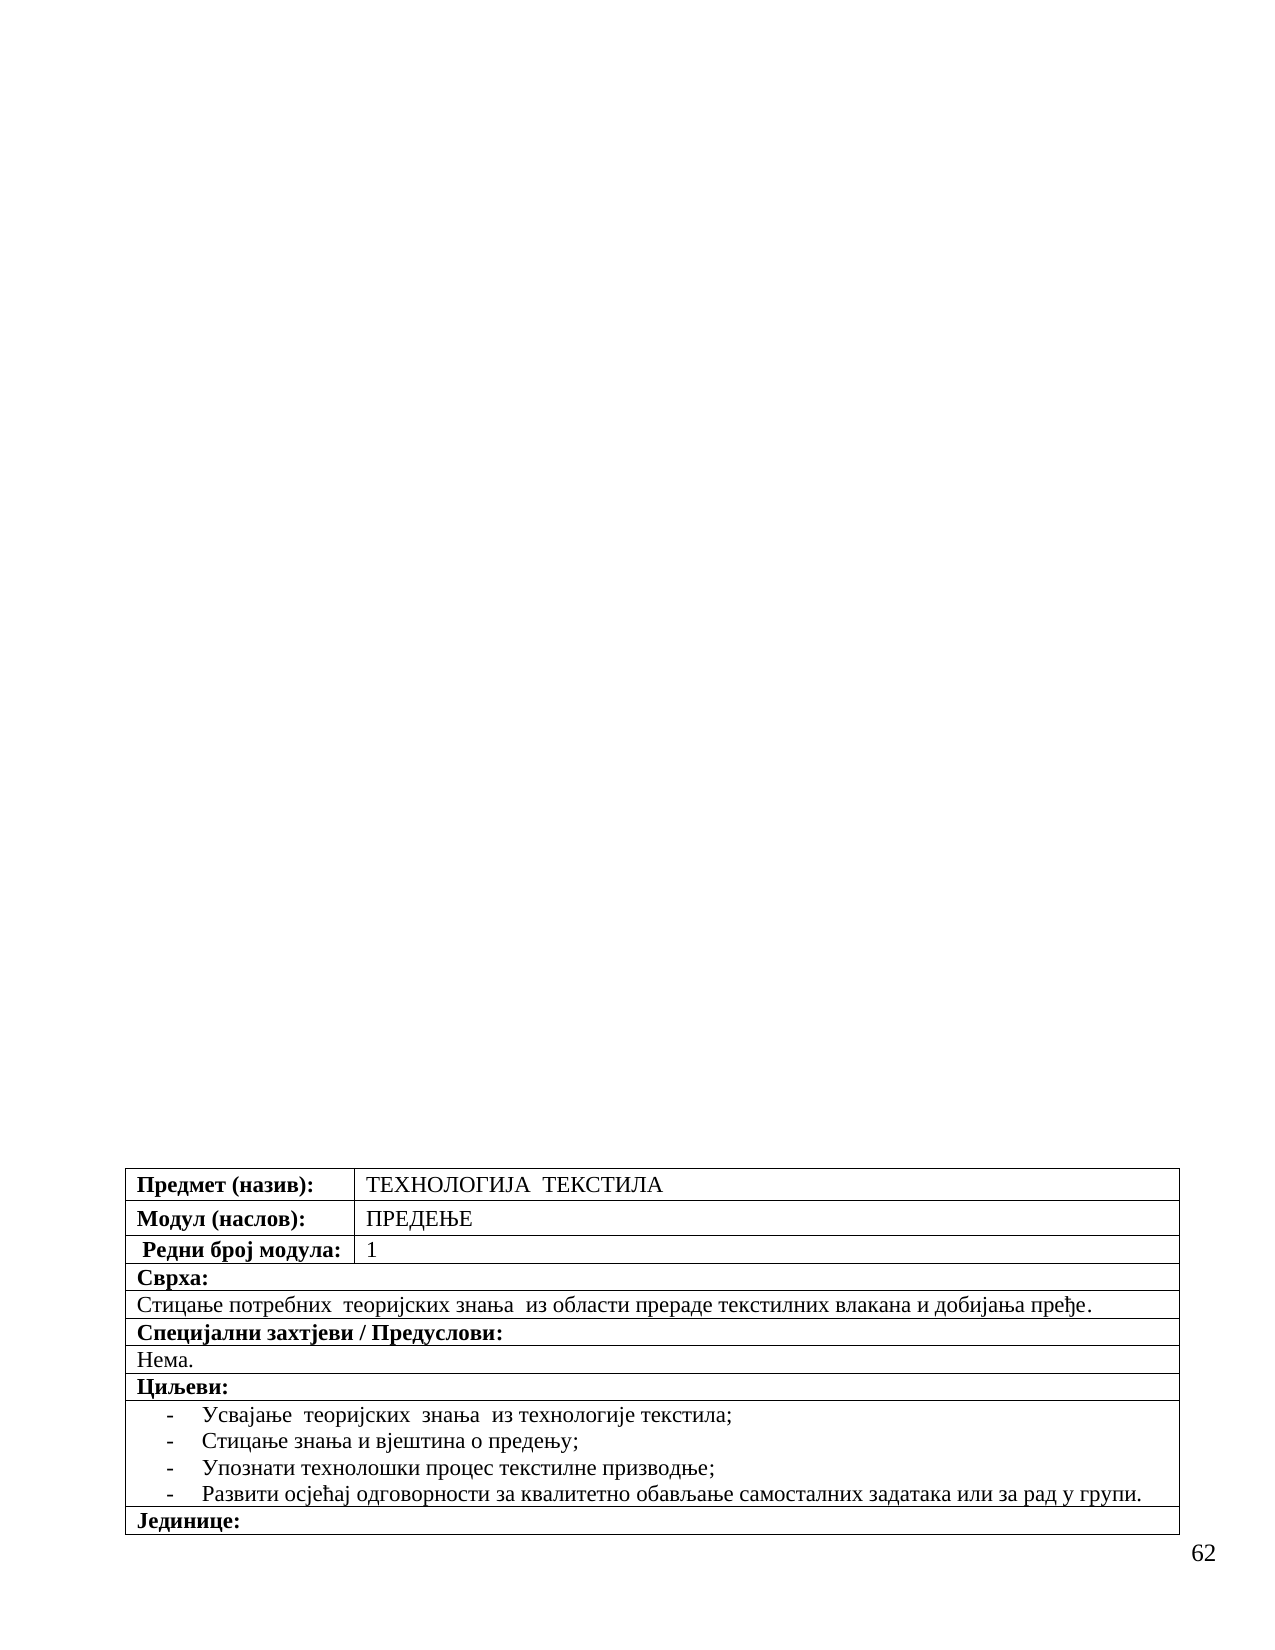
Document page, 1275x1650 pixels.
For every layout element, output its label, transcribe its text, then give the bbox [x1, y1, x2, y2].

table_cell Редни број модула: [126, 1236, 354, 1263]
table_header Предмет (назив): [126, 1169, 354, 1200]
table_cell ПРЕДЕЊЕ [355, 1201, 1179, 1235]
table_header ТЕХНОЛОГИЈА ТЕКСТИЛА [355, 1169, 1179, 1200]
table_cell Циљеви: [126, 1374, 1179, 1400]
table_cell Модул (наслов): [126, 1201, 354, 1235]
table_cell Нема. [126, 1346, 1179, 1372]
table_cell Специјални захтјеви / Предуслови: [126, 1319, 1179, 1345]
table_cell Јединице: [126, 1507, 1179, 1534]
table_cell Сврха: [126, 1264, 1179, 1290]
table_cell Стицање потребних теоријских знања из области прераде текстилних влакана и добијања пређе. [126, 1291, 1179, 1318]
table_cell 1 [355, 1236, 1179, 1263]
table_cell Усвајање теоријских знања из технологије текстила; Стицање знања и вјештина о предењу; Упознати технолошки процес текстилне призводње; Развити осјећај одговорности за квалитетно обављање самосталних задатака или за рад у групи. [126, 1401, 1179, 1506]
